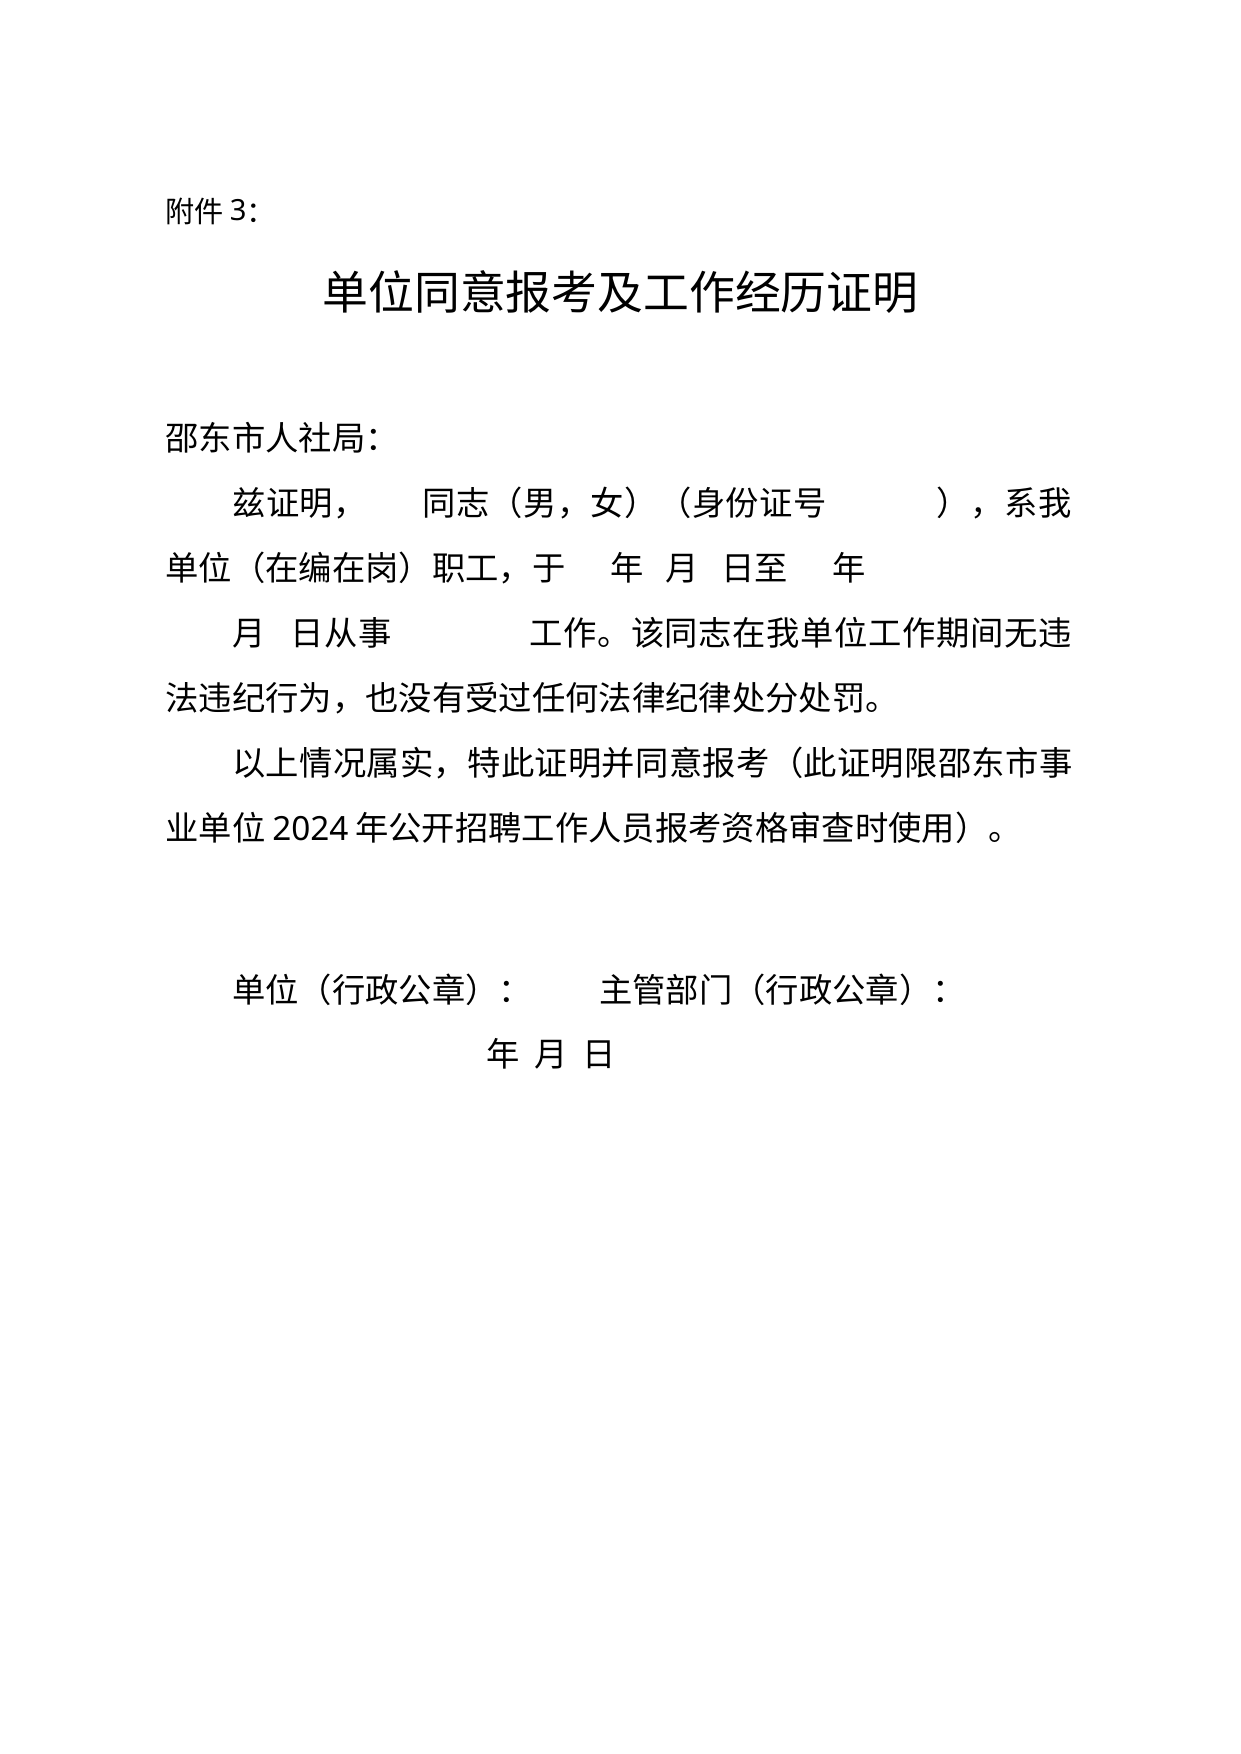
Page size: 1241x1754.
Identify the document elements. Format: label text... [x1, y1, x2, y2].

text 单位（行政公章）： 主管部门（行政公章）： [165, 956, 1075, 1021]
text 年 月 日 [165, 1021, 1075, 1083]
text 以上情况属实，特此证明并同意报考（此证明限邵东市事业单位2024年公开招聘工作人员报考资格审查时使用）。 [165, 728, 1075, 858]
text 邵东市人社局： [165, 403, 1075, 468]
text 附件3： [165, 178, 1075, 241]
text 月 日从事 工作。该同志在我单位工作期间无违法违纪行为，也没有受过任何法律纪律处分处罚。 [165, 598, 1075, 728]
text 兹证明， 同志（男，女）（身份证号 ），系我单位（在编在岗）职工，于 年 月 日至 年 [165, 468, 1075, 598]
text 单位同意报考及工作经历证明 [165, 241, 1075, 338]
